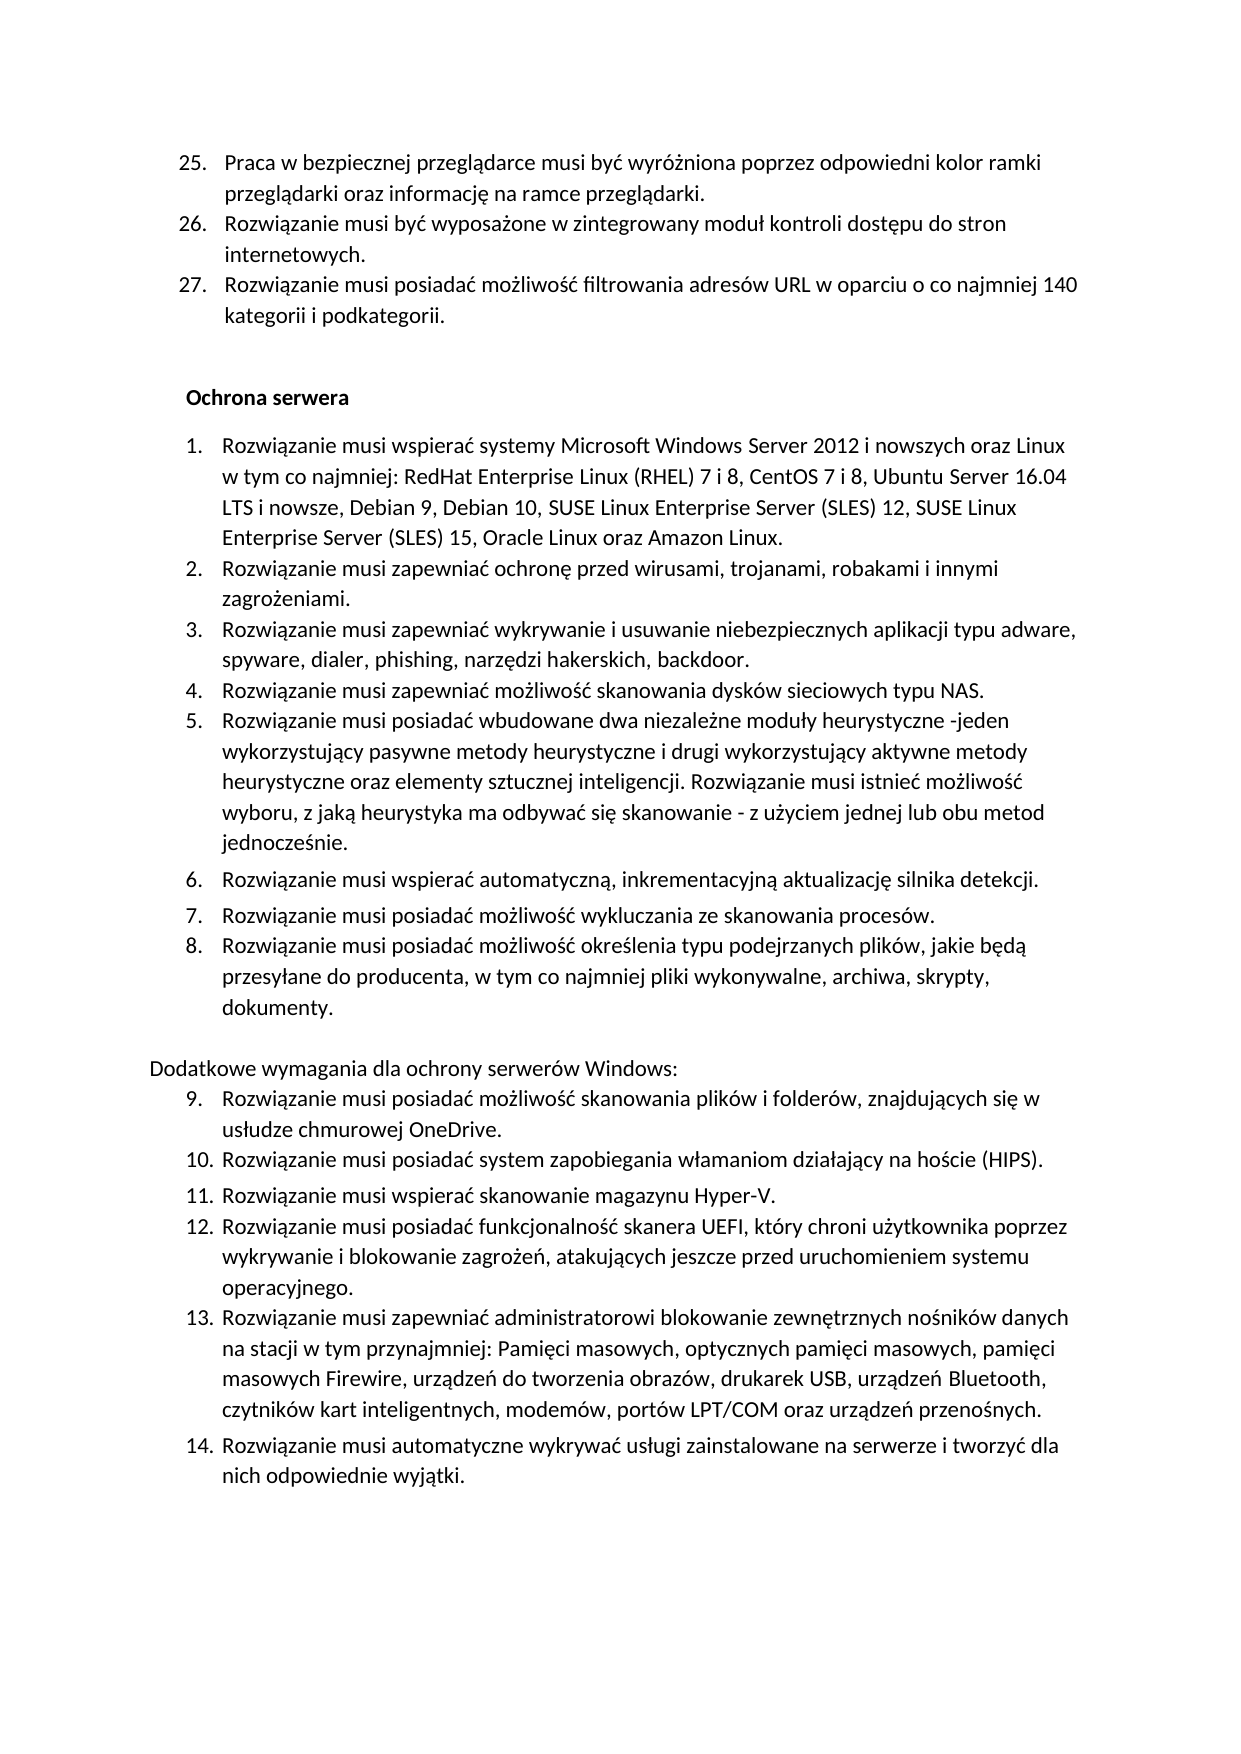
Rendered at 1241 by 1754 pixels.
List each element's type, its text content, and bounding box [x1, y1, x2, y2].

list Rozwiązanie musi zapewniać wykrywanie i usuwanie niebezpiecznych aplikacji typu adware, spyware, dialer, phishing, narzędzi hakerskich, backdoor. [185, 613, 1082, 674]
list Rozwiązanie musi wspierać skanowanie magazynu Hyper-V. [185, 1179, 1082, 1210]
list Praca w bezpiecznej przeglądarce musi być wyróżniona poprzez odpowiedni kolor ramki przeglądarki oraz informację na ramce przeglądarki. [178, 146, 1082, 207]
list Rozwiązanie musi wspierać automatyczną, inkrementacyjną aktualizację silnika detekcji. [185, 863, 1082, 893]
list Rozwiązanie musi posiadać system zapobiegania włamaniom działający na hoście (HIPS). [185, 1143, 1082, 1174]
list Rozwiązanie musi zapewniać ochronę przed wirusami, trojanami, robakami i innymi zagrożeniami. [185, 552, 1082, 613]
list Rozwiązanie musi być wyposażone w zintegrowany moduł kontroli dostępu do stron internetowych. [178, 207, 1082, 268]
list Rozwiązanie musi posiadać możliwość filtrowania adresów URL w oparciu o co najmniej 140 kategorii i podkategorii. [178, 268, 1082, 329]
list Rozwiązanie musi posiadać możliwość określenia typu podejrzanych plików, jakie będą przesyłane do producenta, w tym co najmniej pliki wykonywalne, archiwa, skrypty, dokumenty. [185, 929, 1082, 1021]
list Rozwiązanie musi posiadać możliwość wykluczania ze skanowania procesów. [185, 899, 1082, 929]
text Ochrona serwera [186, 383, 1082, 411]
list Rozwiązanie musi posiadać możliwość skanowania plików i folderów, znajdujących się w usłudze chmurowej OneDrive. [185, 1082, 1082, 1143]
list Rozwiązanie musi posiadać wbudowane dwa niezależne moduły heurystyczne -jeden wykorzystujący pasywne metody heurystyczne i drugi wykorzystujący aktywne metody heurystyczne oraz elementy sztucznej inteligencji. Rozwiązanie musi istnieć możliwość wyboru, z jaką heurystyka ma odbywać się skanowanie - z użyciem jednej lub obu metod jednocześnie. [185, 704, 1082, 857]
list Rozwiązanie musi automatyczne wykrywać usługi zainstalowane na serwerze i tworzyć dla nich odpowiednie wyjątki. [185, 1429, 1082, 1490]
list Rozwiązanie musi zapewniać administratorowi blokowanie zewnętrznych nośników danych na stacji w tym przynajmniej: Pamięci masowych, optycznych pamięci masowych, pamięci masowych Firewire, urządzeń do tworzenia obrazów, drukarek USB, urządzeń Bluetooth, czytników kart inteligentnych, modemów, portów LPT/COM oraz urządzeń przenośnych. [185, 1301, 1082, 1423]
list Rozwiązanie musi wspierać systemy Microsoft Windows Server 2012 i nowszych oraz Linux w tym co najmniej: RedHat Enterprise Linux (RHEL) 7 i 8, CentOS 7 i 8, Ubuntu Server 16.04 LTS i nowsze, Debian 9, Debian 10, SUSE Linux Enterprise Server (SLES) 12, SUSE Linux Enterprise Server (SLES) 15, Oracle Linux oraz Amazon Linux. [185, 429, 1082, 552]
text Dodatkowe wymagania dla ochrony serwerów Windows: [149, 1052, 1082, 1082]
list Rozwiązanie musi zapewniać możliwość skanowania dysków sieciowych typu NAS. [185, 674, 1082, 704]
list Rozwiązanie musi posiadać funkcjonalność skanera UEFI, który chroni użytkownika poprzez wykrywanie i blokowanie zagrożeń, atakujących jeszcze przed uruchomieniem systemu operacyjnego. [185, 1210, 1082, 1301]
